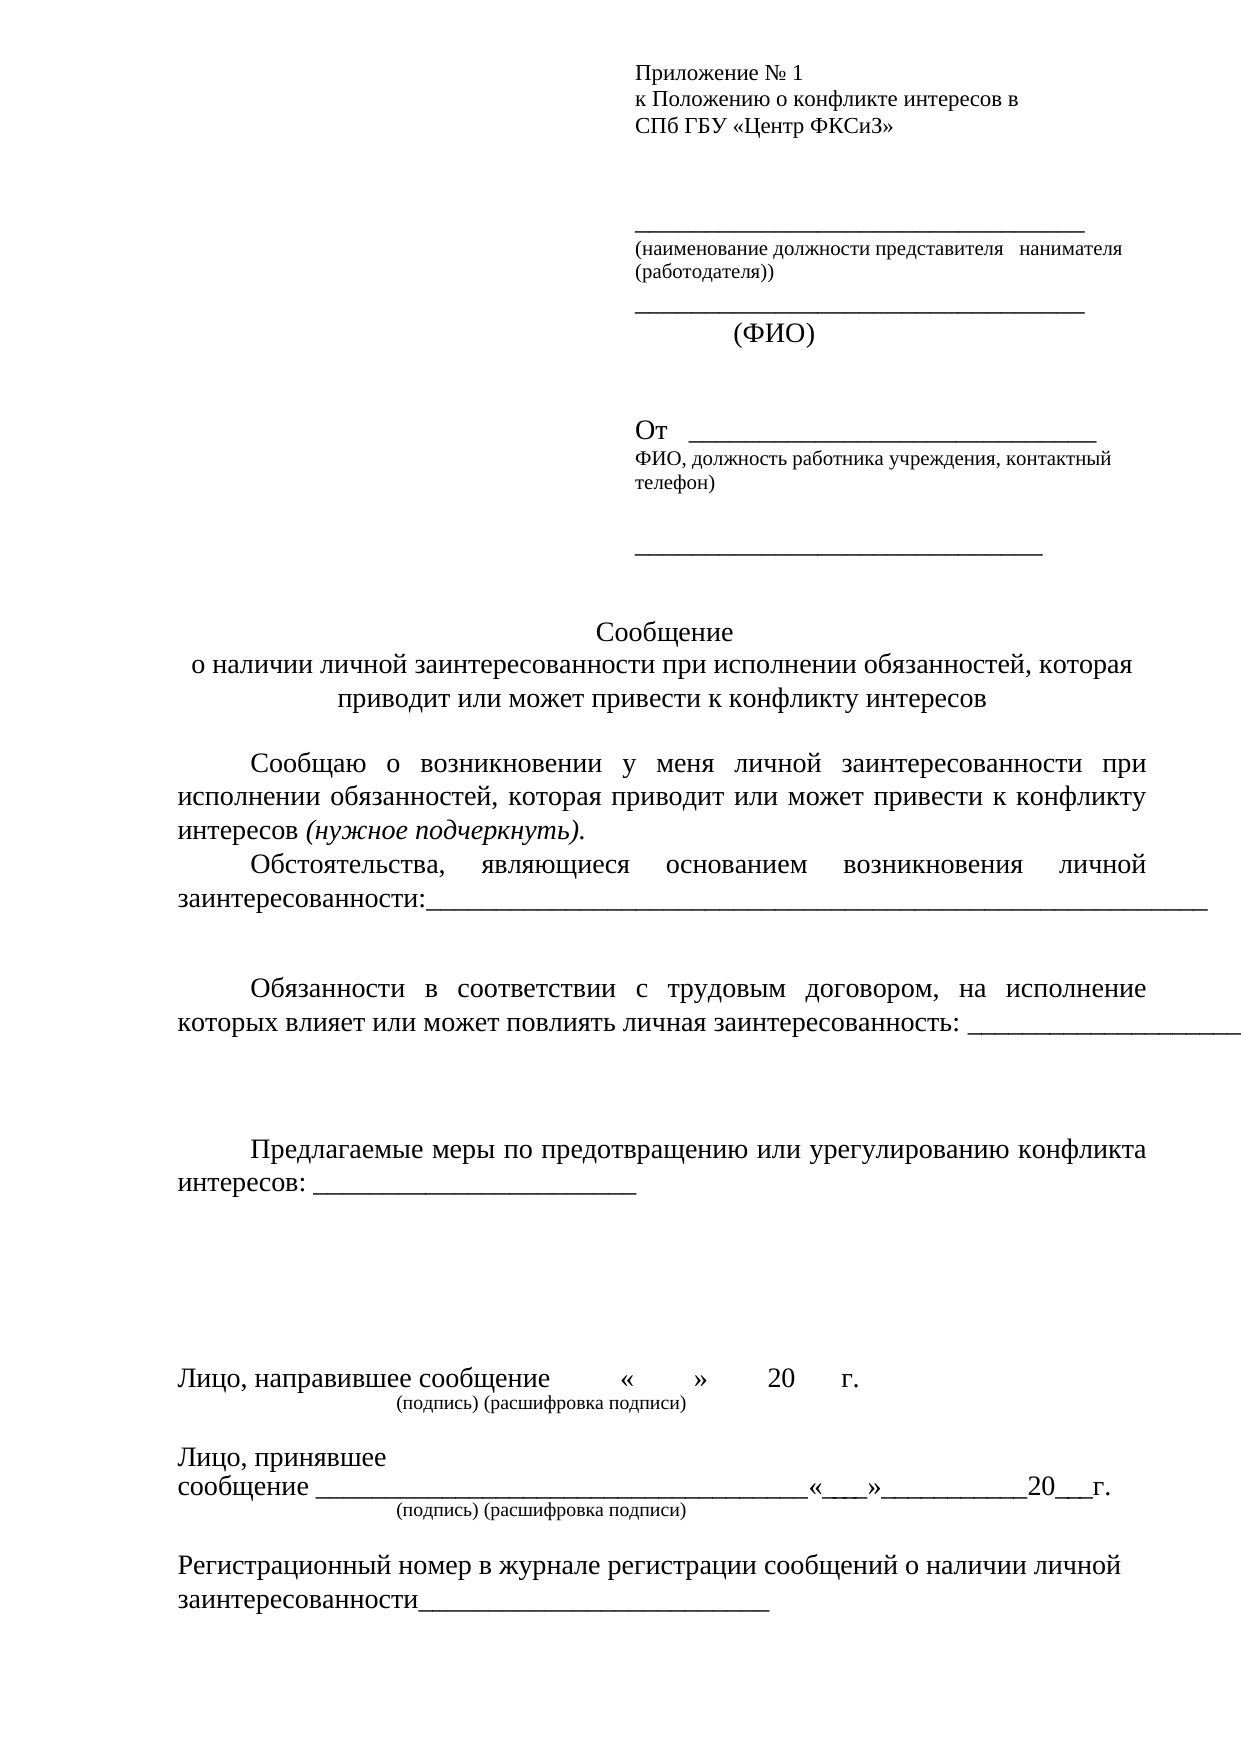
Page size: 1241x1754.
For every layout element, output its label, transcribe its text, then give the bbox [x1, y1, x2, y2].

text ________________________________ [177, 283, 1152, 316]
text Обязанности в соответствии с трудовым договором, на исполнение которых влияет или может повлиять личная заинтересованность: [177, 971, 1147, 1038]
text Обстоятельства, являющиеся основанием возникновения личной заинтересованности: [177, 846, 1147, 914]
text о наличии личной заинтересованности при исполнении обязанностей, которая приводит или может привести к конфликту интересов [177, 647, 1147, 714]
text Лицо, принявшее [177, 1444, 1152, 1472]
text От _____________________________ [177, 413, 1152, 446]
text (подпись) (расшифровка подписи) [396, 1393, 1152, 1413]
text (ФИО) [635, 316, 1152, 348]
text Сообщение [177, 619, 1152, 647]
text ________________________________ [177, 203, 1152, 235]
text ФИО, должность работника учреждения, контактный телефон) [635, 446, 1152, 494]
text (наименование должности представителя нанимателя (работодателя)) [635, 235, 1152, 283]
text сообщение ________ « » 20 г. [177, 1472, 1152, 1501]
text Регистрационный номер в журнале регистрации сообщений о наличии личной заинтересованности [177, 1547, 1124, 1615]
text Лицо, направившее сообщение « » 20 г. [177, 1365, 1152, 1393]
text Приложение № 1 [177, 59, 1152, 86]
text Предлагаемые меры по предотвращению или урегулированию конфликта интересов: _______________________ [177, 1131, 1147, 1198]
text (подпись) (расшифровка подписи) [396, 1501, 1152, 1520]
text Сообщаю о возникновении у меня личной заинтересованности при исполнении обязанностей, которая приводит или может привести к конфликту интересов (нужное подчеркнуть). [177, 745, 1147, 846]
text _____________________________ [177, 526, 1152, 558]
text к Положению о конфликте интересов в [635, 86, 1152, 112]
text СПб ГБУ «Центр ФКСиЗ» [635, 112, 1152, 138]
